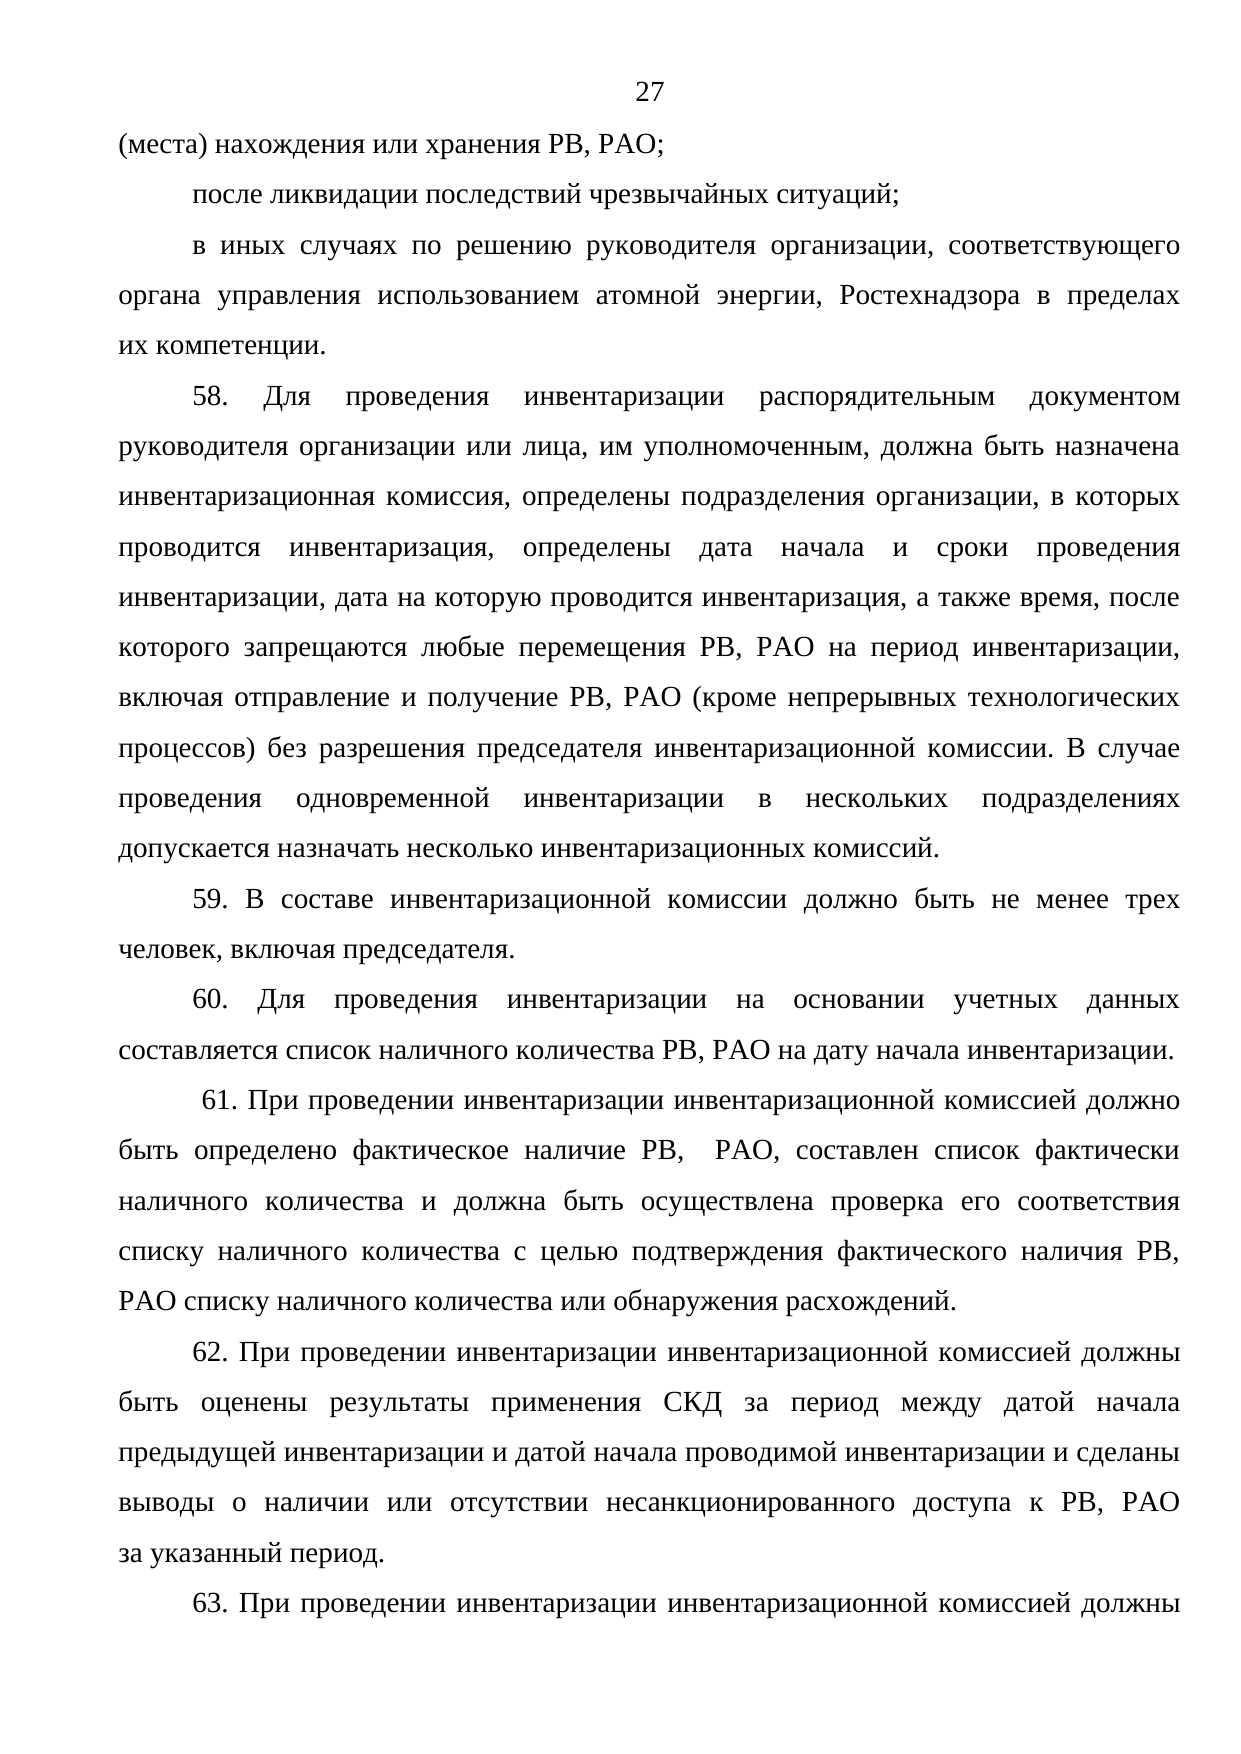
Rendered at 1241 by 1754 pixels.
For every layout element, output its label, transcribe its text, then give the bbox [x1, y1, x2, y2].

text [118, 126, 1181, 160]
text 62. При проведении инвентаризации инвентаризационной комиссией должны быть оценены результаты применения СКД за период между датой начала предыдущей инвентаризации и датой начала проводимой инвентаризации и сделаны выводы о наличии или отсутствии несанкционированного доступа к РВ, РАО за указанный период. [118, 1334, 1181, 1568]
text в иных случаях по решению руководителя организации, соответствующего органа управления использованием атомной энергии, Ростехнадзора в пределах их компетенции. [118, 227, 1181, 361]
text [118, 1585, 1181, 1619]
text 58. Для проведения инвентаризации распорядительным документом руководителя организации или лица, им уполномоченным, должна быть назначена инвентаризационная комиссия, определены подразделения организации, в которых проводится инвентаризация, определены дата начала и сроки проведения инвентаризации, дата на которую проводится инвентаризация, а также время, после которого запрещаются любые перемещения РВ, РАО на период инвентаризации, включая отправление и получение РВ, РАО (кроме непрерывных технологических процессов) без разрешения председателя инвентаризационной комиссии. В случае проведения одновременной инвентаризации в нескольких подразделениях допускается назначать несколько инвентаризационных комиссий. [118, 378, 1181, 864]
text 61. При проведении инвентаризации инвентаризационной комиссией должно быть определено фактическое наличие РВ, РАО, составлен список фактически наличного количества и должна быть осуществлена проверка его соответствия списку наличного количества с целью подтверждения фактического наличия РВ, РАО списку наличного количества или обнаружения расхождений. [118, 1082, 1181, 1317]
text после ликвидации последствий чрезвычайных ситуаций; [118, 176, 1181, 210]
text 59. В составе инвентаризационной комиссии должно быть не менее трех человек, включая председателя. [118, 881, 1181, 965]
text 60. Для проведения инвентаризации на основании учетных данных составляется список наличного количества РВ, РАО на дату начала инвентаризации. [118, 981, 1181, 1065]
